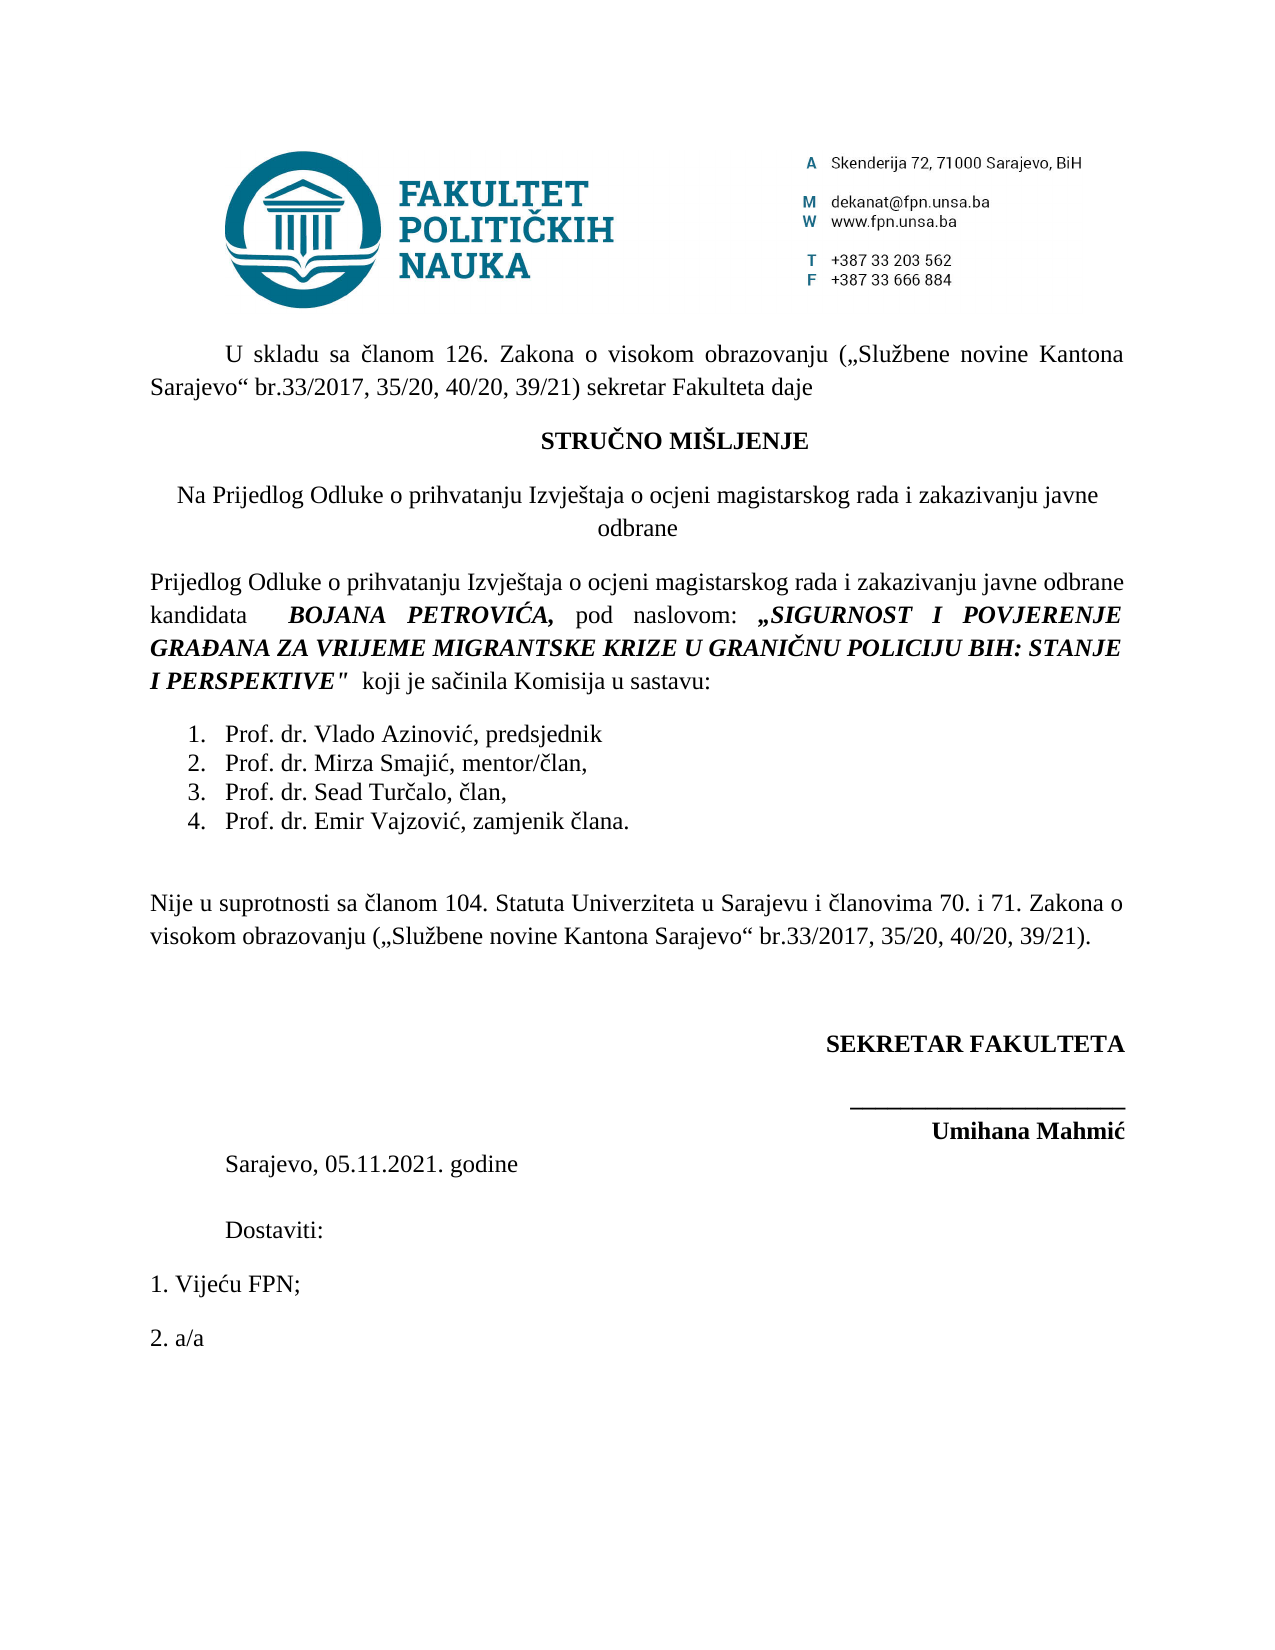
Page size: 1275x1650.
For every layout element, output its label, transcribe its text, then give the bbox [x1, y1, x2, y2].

text 1. Vijeću FPN; [150, 1269, 1125, 1298]
text Prijedlog Odluke o prihvatanju Izvještaja o ocjeni magistarskog rada i zakazivanju javne odbrane kandidata BOJANA PETROVIĆA, pod naslovom: „SIGURNOST I POVJERENJE GRAĐANA ZA VRIJEME MIGRANTSKE KRIZE U GRANIČNU POLICIJU BIH: STANJE I PERSPEKTIVE" koji je sačinila Komisija u sastavu: [150, 567, 1125, 694]
list Prof. dr. Vlado Azinović, predsjednik [187, 719, 1125, 748]
text STRUČNO MIŠLJENJE [150, 426, 1125, 455]
text SEKRETAR FAKULTETA [150, 1029, 1125, 1058]
text Na Prijedlog Odluke o prihvatanju Izvještaja o ocjeni magistarskog rada i zakazivanju javne odbrane [150, 480, 1125, 542]
list Prof. dr. Emir Vajzović, zamjenik člana. [187, 806, 1125, 834]
list Prof. dr. Sead Turčalo, član, [187, 777, 1125, 806]
list Dostaviti: [225, 1215, 1125, 1244]
list ______________________ [225, 1083, 1125, 1112]
list Prof. dr. Mirza Smajić, mentor/član, [187, 748, 1125, 777]
picture [225, 150, 1083, 314]
list Sarajevo, 05.11.2021. godine [225, 1149, 1125, 1178]
text Nije u suprotnosti sa članom 104. Statuta Univerziteta u Sarajevu i članovima 70. i 71. Zakona o visokom obrazovanju („Službene novine Kantona Sarajevo“ br.33/2017, 35/20, 40/20, 39/21). [150, 888, 1125, 950]
text U skladu sa članom 126. Zakona o visokom obrazovanju („Službene novine Kantona Sarajevo“ br.33/2017, 35/20, 40/20, 39/21) sekretar Fakulteta daje [150, 339, 1125, 401]
text 2. a/a [150, 1323, 1125, 1352]
list Umihana Mahmić [225, 1116, 1125, 1145]
